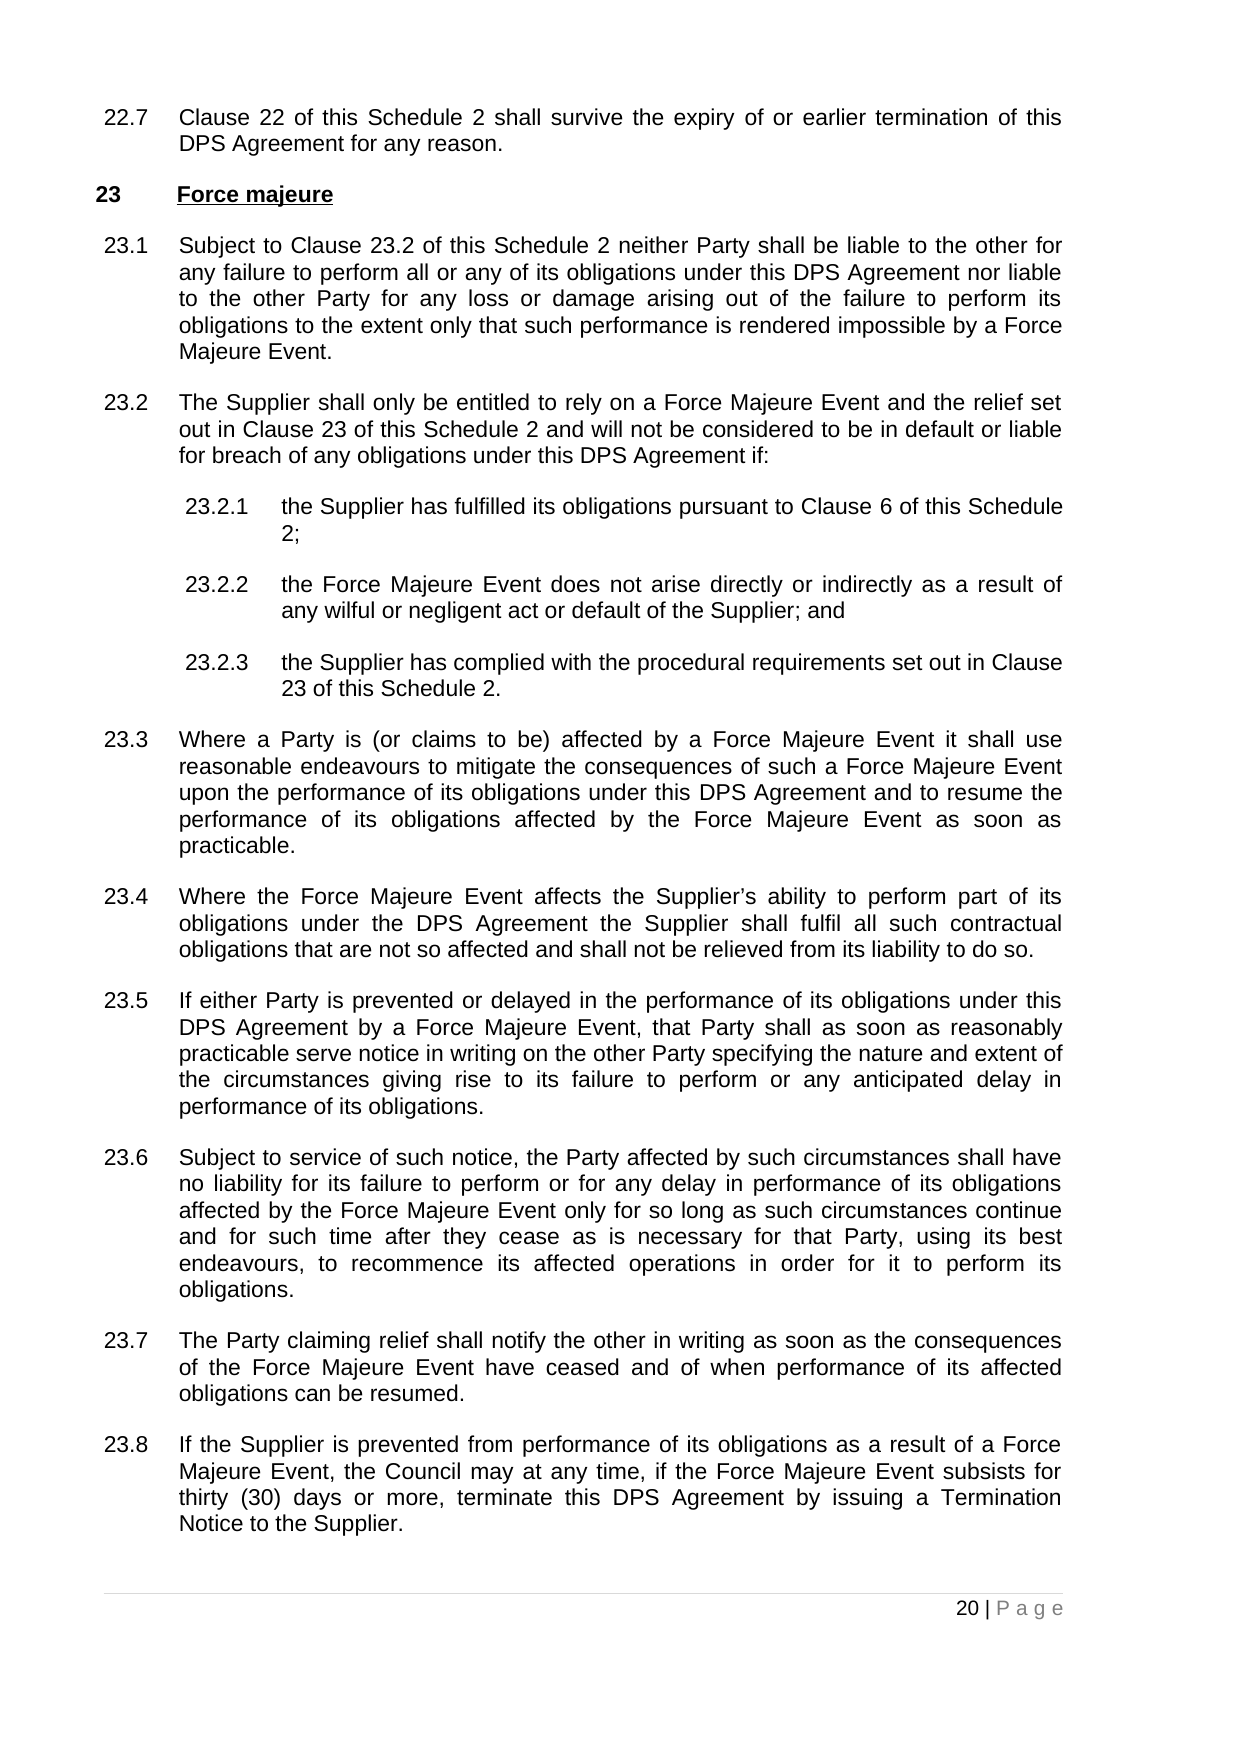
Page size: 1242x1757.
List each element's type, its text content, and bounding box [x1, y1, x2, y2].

subtitle If the Supplier is prevented from performance of its obligations as a result of a Force Majeure Event, the Council may at any time, if the Force Majeure Event subsists for thirty (30) days or more, terminate this DPS Agreement by issuing a Termination Notice to the Supplier. [103, 1431, 1063, 1537]
subtitle Clause 22 of this Schedule 2 shall survive the expiry of or earlier termination of this DPS Agreement for any reason. [103, 103, 1063, 156]
subtitle the Supplier has fulfilled its obligations pursuant to Clause 6 of this Schedule 2; [185, 493, 1063, 546]
subtitle Where a Party is (or claims to be) affected by a Force Majeure Event it shall use reasonable endeavours to mitigate the consequences of such a Force Majeure Event upon the performance of its obligations under this DPS Agreement and to resume the performance of its obligations affected by the Force Majeure Event as soon as practicable. [103, 726, 1063, 858]
subtitle Where the Force Majeure Event affects the Supplier’s ability to perform part of its obligations under the DPS Agreement the Supplier shall fulfil all such contractual obligations that are not so affected and shall not be relieved from its liability to do so. [103, 883, 1063, 962]
subtitle the Force Majeure Event does not arise directly or indirectly as a result of any wilful or negligent act or default of the Supplier; and [185, 571, 1063, 624]
subtitle The Supplier shall only be entitled to rely on a Force Majeure Event and the relief set out in Clause 23 of this Schedule 2 and will not be considered to be in default or liable for breach of any obligations under this DPS Agreement if: [103, 389, 1063, 468]
subtitle Subject to Clause 23.2 of this Schedule 2 neither Party shall be liable to the other for any failure to perform all or any of its obligations under this DPS Agreement nor liable to the other Party for any loss or damage arising out of the failure to perform its obligations to the extent only that such performance is rendered impossible by a Force Majeure Event. [103, 232, 1063, 364]
subtitle If either Party is prevented or delayed in the performance of its obligations under this DPS Agreement by a Force Majeure Event, that Party shall as soon as reasonably practicable serve notice in writing on the other Party specifying the nature and extent of the circumstances giving rise to its failure to perform or any anticipated delay in performance of its obligations. [103, 987, 1063, 1119]
subtitle Force majeure [95, 181, 1063, 207]
subtitle the Supplier has complied with the procedural requirements set out in Clause 23 of this Schedule 2. [185, 649, 1063, 701]
subtitle The Party claiming relief shall notify the other in writing as soon as the consequences of the Force Majeure Event have ceased and of when performance of its affected obligations can be resumed. [103, 1327, 1063, 1406]
subtitle Subject to service of such notice, the Party affected by such circumstances shall have no liability for its failure to perform or for any delay in performance of its obligations affected by the Force Majeure Event only for so long as such circumstances continue and for such time after they cease as is necessary for that Party, using its best endeavours, to recommence its affected operations in order for it to perform its obligations. [103, 1144, 1063, 1302]
